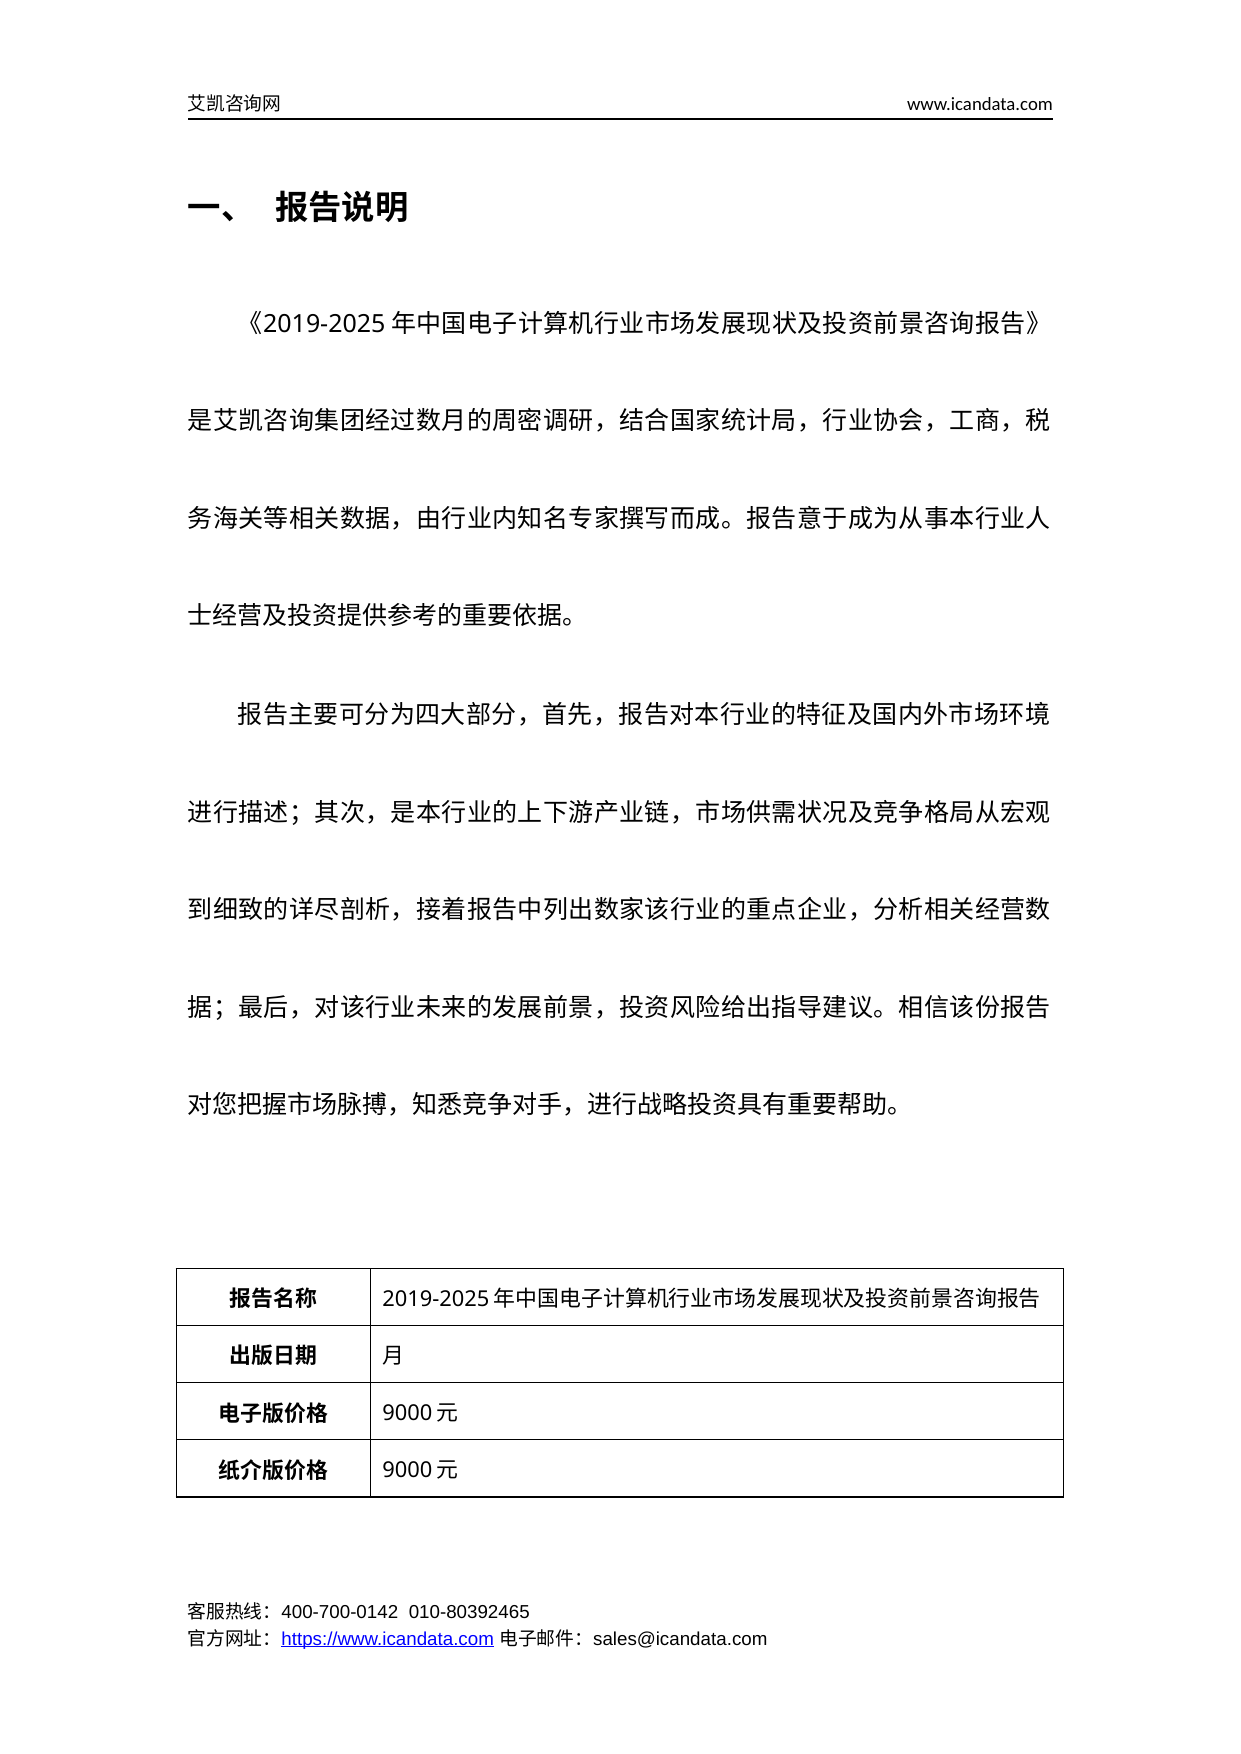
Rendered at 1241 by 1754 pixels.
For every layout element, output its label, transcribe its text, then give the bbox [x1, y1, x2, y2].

table_cell 9000元 [371, 1440, 1063, 1496]
table_header 报告名称 [177, 1269, 370, 1325]
table_cell 9000元 [371, 1383, 1063, 1439]
table_cell 月 [371, 1326, 1063, 1382]
table_header 2019-2025年中国电子计算机行业市场发展现状及投资前景咨询报告 [371, 1269, 1063, 1325]
table_cell 出版日期 [177, 1326, 370, 1382]
text 《2019-2025年中国电子计算机行业市场发展现状及投资前景咨询报告》是艾凯咨询集团经过数月的周密调研，结合国家统计局，行业协会，工商，税务海关等相关数据，由行业内知名专家撰写而成。报告意于成为从事本行业人士经营及投资提供参考的重要依据。 [187, 289, 1053, 646]
text 报告主要可分为四大部分，首先，报告对本行业的特征及国内外市场环境进行描述；其次，是本行业的上下游产业链，市场供需状况及竞争格局从宏观到细致的详尽剖析，接着报告中列出数家该行业的重点企业，分析相关经营数据；最后，对该行业未来的发展前景，投资风险给出指导建议。相信该份报告对您把握市场脉搏，知悉竞争对手，进行战略投资具有重要帮助。 [187, 681, 1053, 1136]
subtitle 报告说明 [187, 172, 1053, 237]
table_cell 电子版价格 [177, 1383, 370, 1439]
table_cell 纸介版价格 [177, 1440, 370, 1496]
